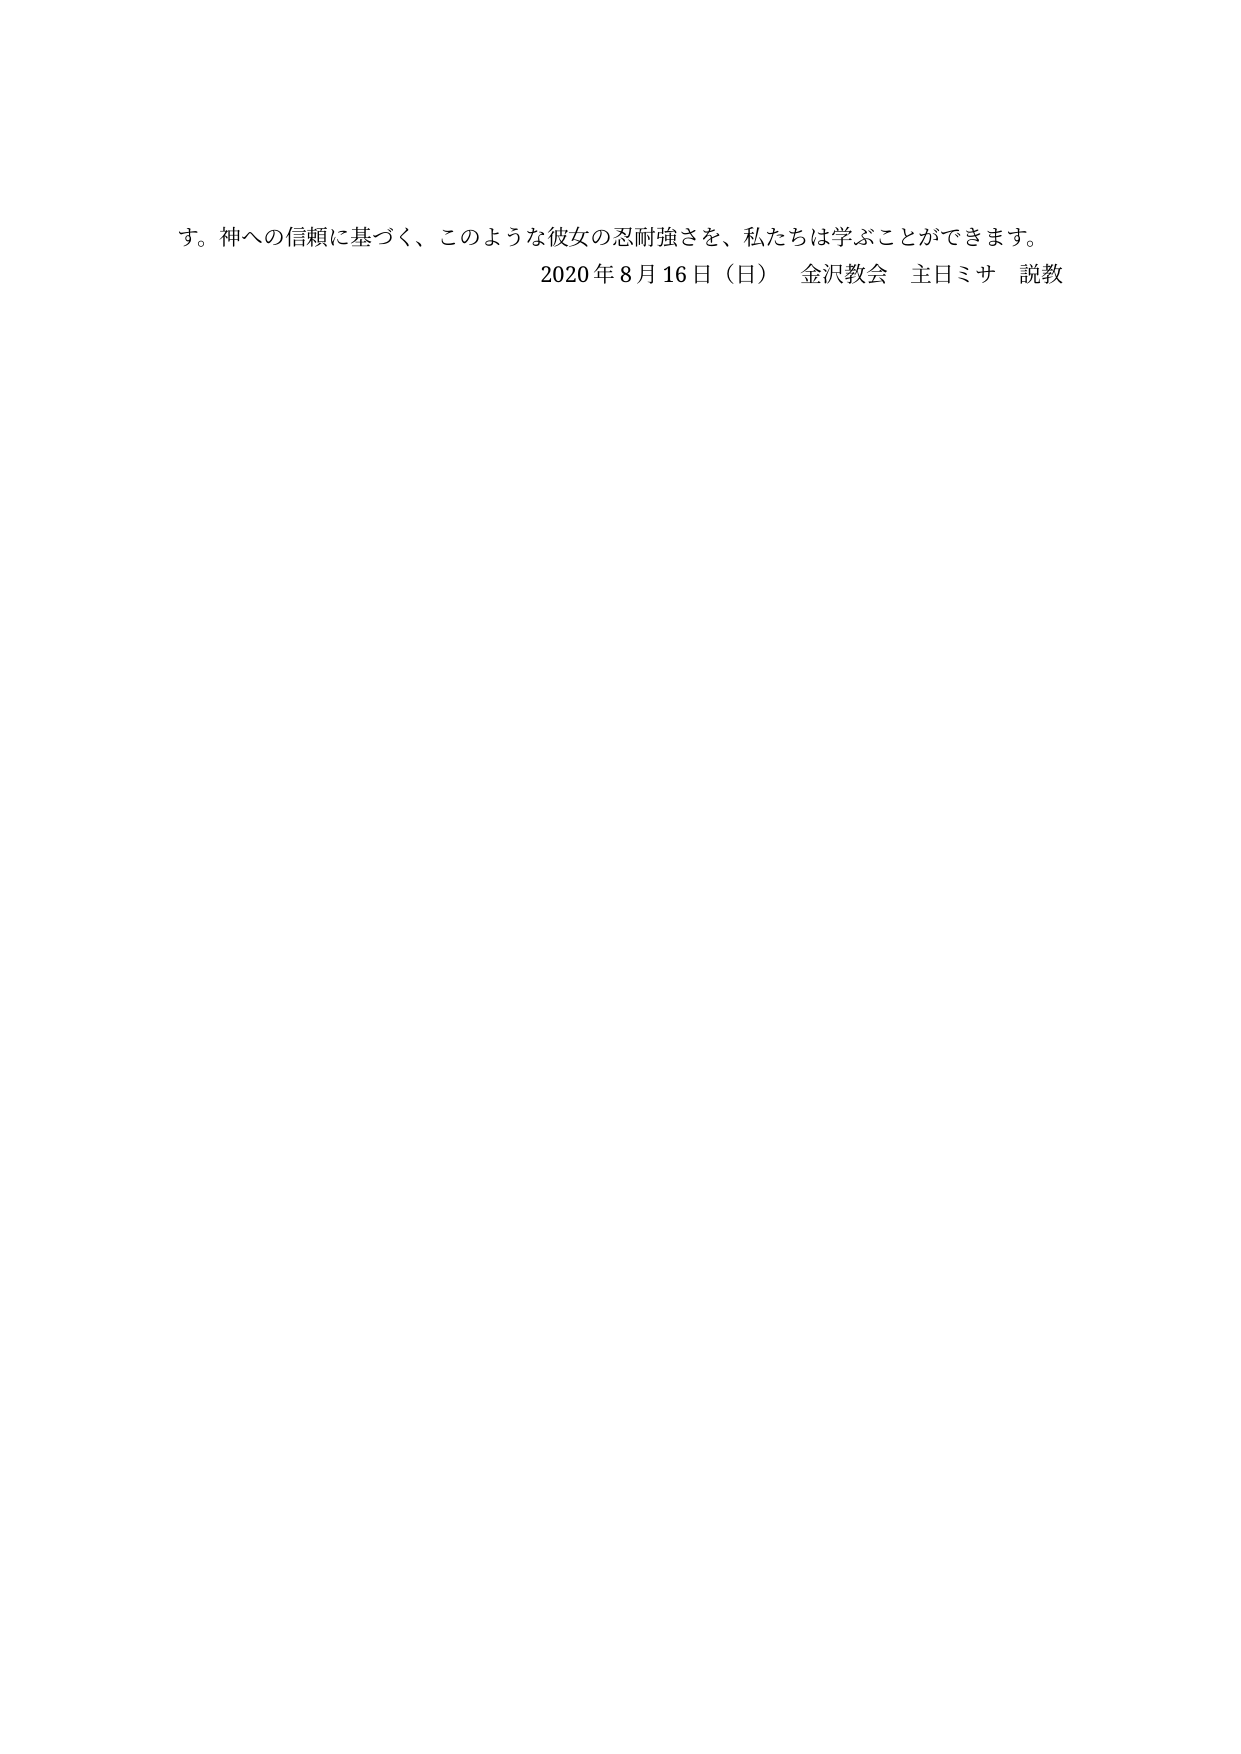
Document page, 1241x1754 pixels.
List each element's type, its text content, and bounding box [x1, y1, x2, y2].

text 2020年8月16日（日） 金沢教会 主日ミサ 説教 [177, 254, 1063, 292]
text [177, 217, 1063, 254]
